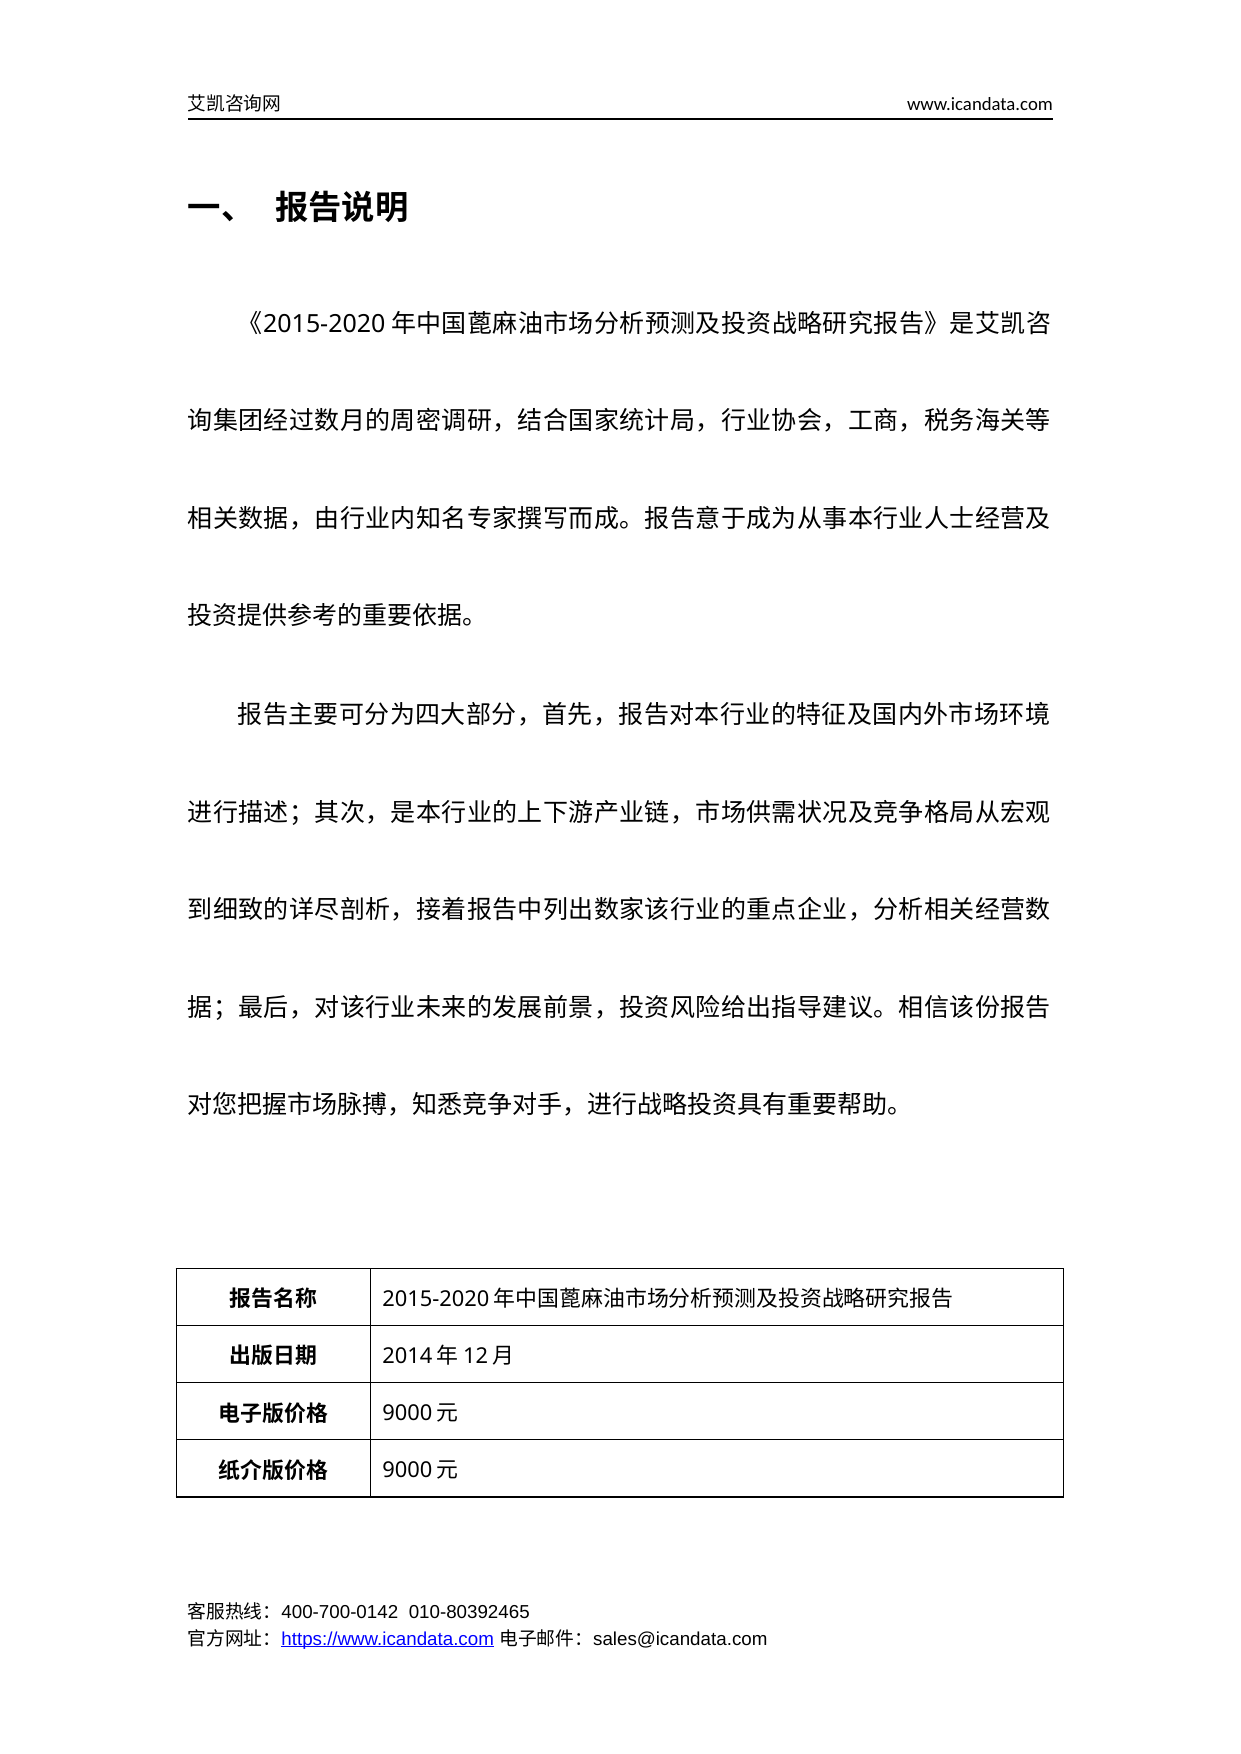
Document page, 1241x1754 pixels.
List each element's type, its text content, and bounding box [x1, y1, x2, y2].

table_cell 出版日期 [177, 1326, 370, 1382]
table_cell 9000元 [371, 1383, 1063, 1439]
table_cell 电子版价格 [177, 1383, 370, 1439]
table_cell 2014年12月 [371, 1326, 1063, 1382]
table_header 报告名称 [177, 1269, 370, 1325]
table_cell 9000元 [371, 1440, 1063, 1496]
table_header 2015-2020年中国蓖麻油市场分析预测及投资战略研究报告 [371, 1269, 1063, 1325]
text 报告主要可分为四大部分，首先，报告对本行业的特征及国内外市场环境进行描述；其次，是本行业的上下游产业链，市场供需状况及竞争格局从宏观到细致的详尽剖析，接着报告中列出数家该行业的重点企业，分析相关经营数据；最后，对该行业未来的发展前景，投资风险给出指导建议。相信该份报告对您把握市场脉搏，知悉竞争对手，进行战略投资具有重要帮助。 [187, 681, 1053, 1136]
text 《2015-2020年中国蓖麻油市场分析预测及投资战略研究报告》是艾凯咨询集团经过数月的周密调研，结合国家统计局，行业协会，工商，税务海关等相关数据，由行业内知名专家撰写而成。报告意于成为从事本行业人士经营及投资提供参考的重要依据。 [187, 289, 1053, 646]
subtitle 报告说明 [187, 172, 1053, 237]
table_cell 纸介版价格 [177, 1440, 370, 1496]
